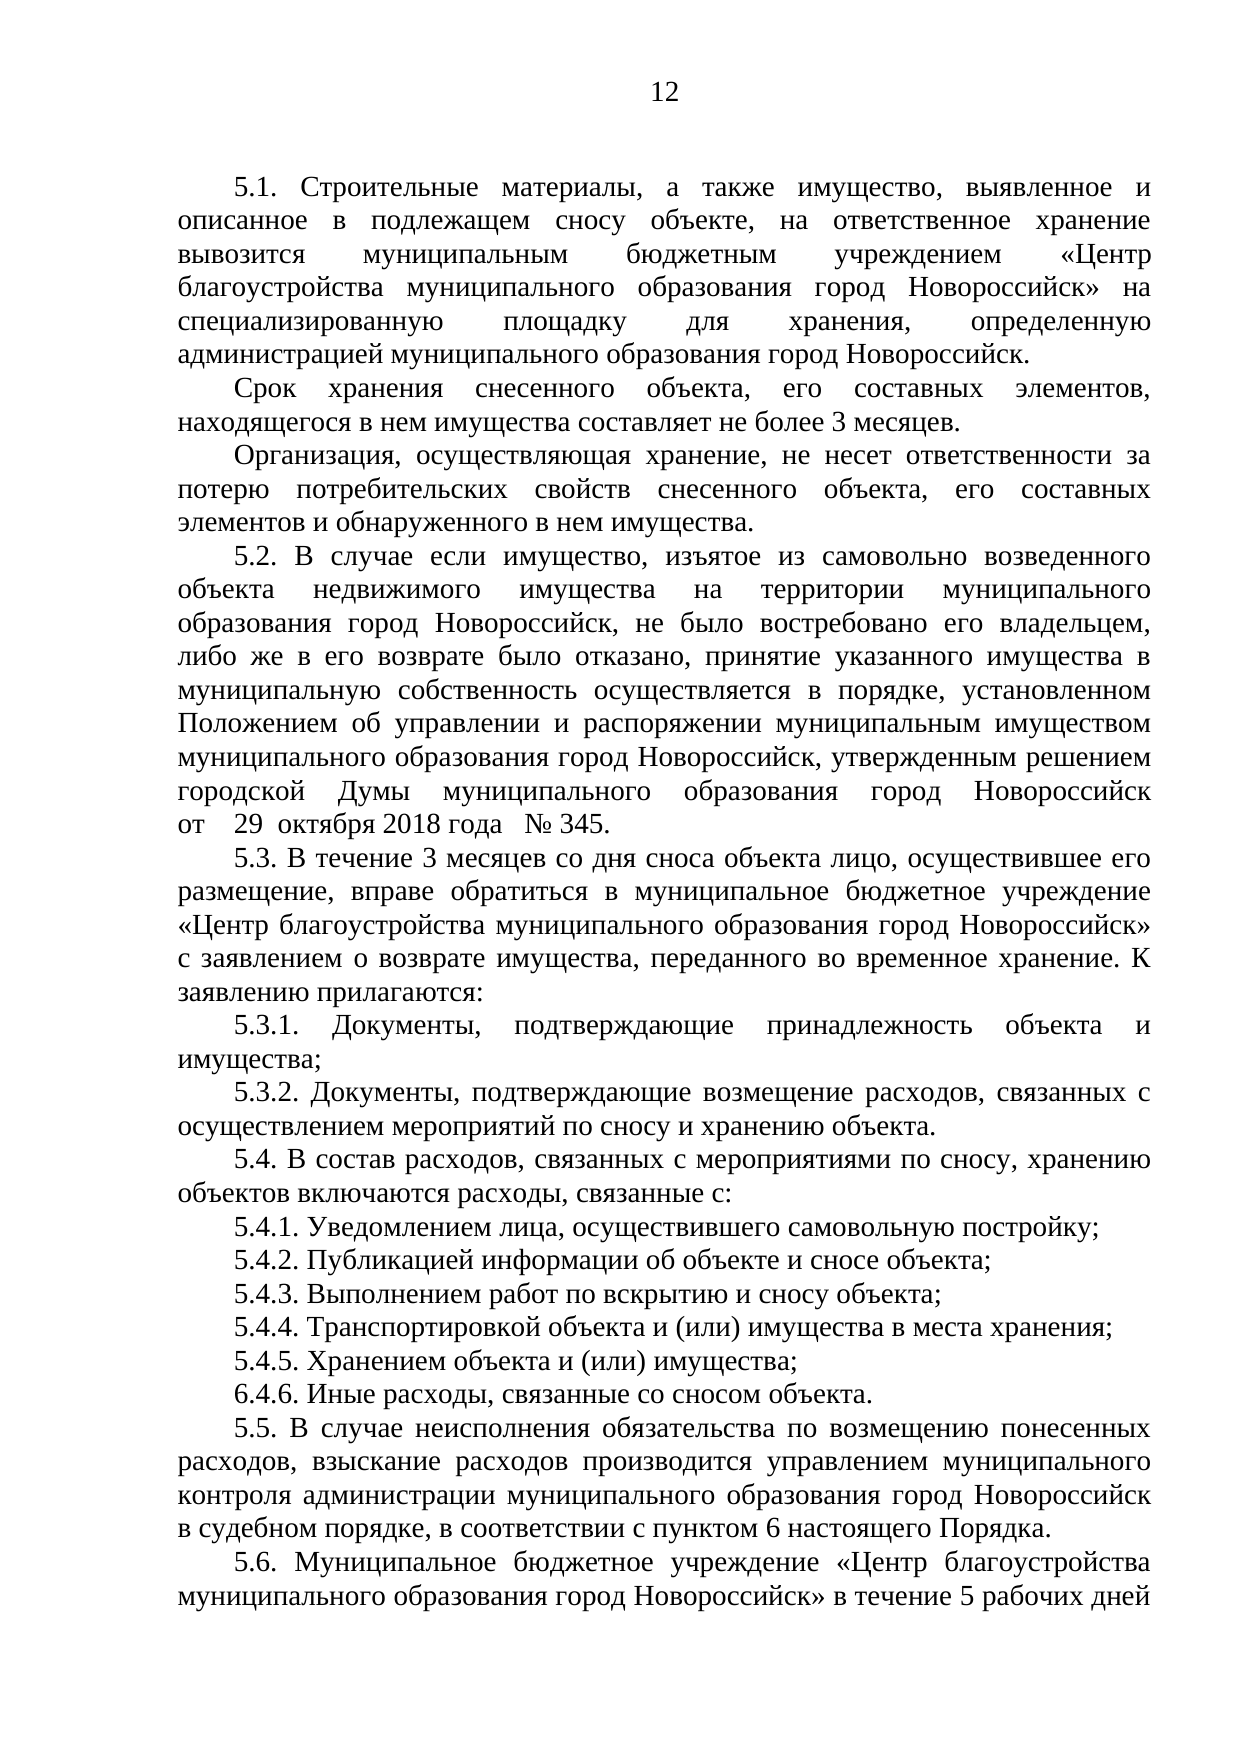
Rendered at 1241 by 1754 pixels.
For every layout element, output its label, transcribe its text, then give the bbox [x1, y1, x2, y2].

text 6.4.6. Иные расходы, связанные со сносом объекта. [177, 1376, 1152, 1410]
text 5.4.1. Уведомлением лица, осуществившего самовольную постройку; [177, 1209, 1152, 1242]
text 5.3.1. Документы, подтверждающие принадлежность объекта и имущества; [177, 1007, 1152, 1074]
text 5.4.5. Хранением объекта и (или) имущества; [177, 1343, 1152, 1376]
text Организация, осуществляющая хранение, не несет ответственности за потерю потребительских свойств снесенного объекта, его составных элементов и обнаруженного в нем имущества. [177, 437, 1152, 538]
text 5.4.2. Публикацией информации об объекте и сносе объекта; [177, 1242, 1152, 1276]
text Срок хранения снесенного объекта, его составных элементов, находящегося в нем имущества составляет не более 3 месяцев. [177, 370, 1152, 437]
text 5.2. В случае если имущество, изъятое из самовольно возведенного объекта недвижимого имущества на территории муниципального образования город Новороссийск, не было востребовано его владельцем, либо же в его возврате было отказано, принятие указанного имущества в муниципальную собственность осуществляется в порядке, установленном Положением об управлении и распоряжении муниципальным имуществом муниципального образования город Новороссийск, утвержденным решением городской Думы муниципального образования город Новороссийск от 29 октября 2018 года № 345. [177, 538, 1152, 840]
text 5.5. В случае неисполнения обязательства по возмещению понесенных расходов, взыскание расходов производится управлением муниципального контроля администрации муниципального образования город Новороссийск в судебном порядке, в соответствии с пунктом 6 настоящего Порядка. [177, 1410, 1152, 1544]
text 5.3. В течение 3 месяцев со дня сноса объекта лицо, осуществившее его размещение, вправе обратиться в муниципальное бюджетное учреждение «Центр благоустройства муниципального образования город Новороссийск» с заявлением о возврате имущества, переданного во временное хранение. К заявлению прилагаются: [177, 840, 1152, 1007]
text 5.4.3. Выполнением работ по вскрытию и сносу объекта; [177, 1276, 1152, 1309]
text 5.3.2. Документы, подтверждающие возмещение расходов, связанных с осуществлением мероприятий по сносу и хранению объекта. [177, 1074, 1152, 1142]
text 5.1. Строительные материалы, а также имущество, выявленное и описанное в подлежащем сносу объекте, на ответственное хранение вывозится муниципальным бюджетным учреждением «Центр благоустройства муниципального образования город Новороссийск» на специализированную площадку для хранения, определенную администрацией муниципального образования город Новороссийск. [177, 169, 1152, 370]
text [177, 1544, 1152, 1611]
text 5.4.4. Транспортировкой объекта и (или) имущества в места хранения; [177, 1309, 1152, 1343]
text 5.4. В состав расходов, связанных с мероприятиями по сносу, хранению объектов включаются расходы, связанные с: [177, 1142, 1152, 1209]
